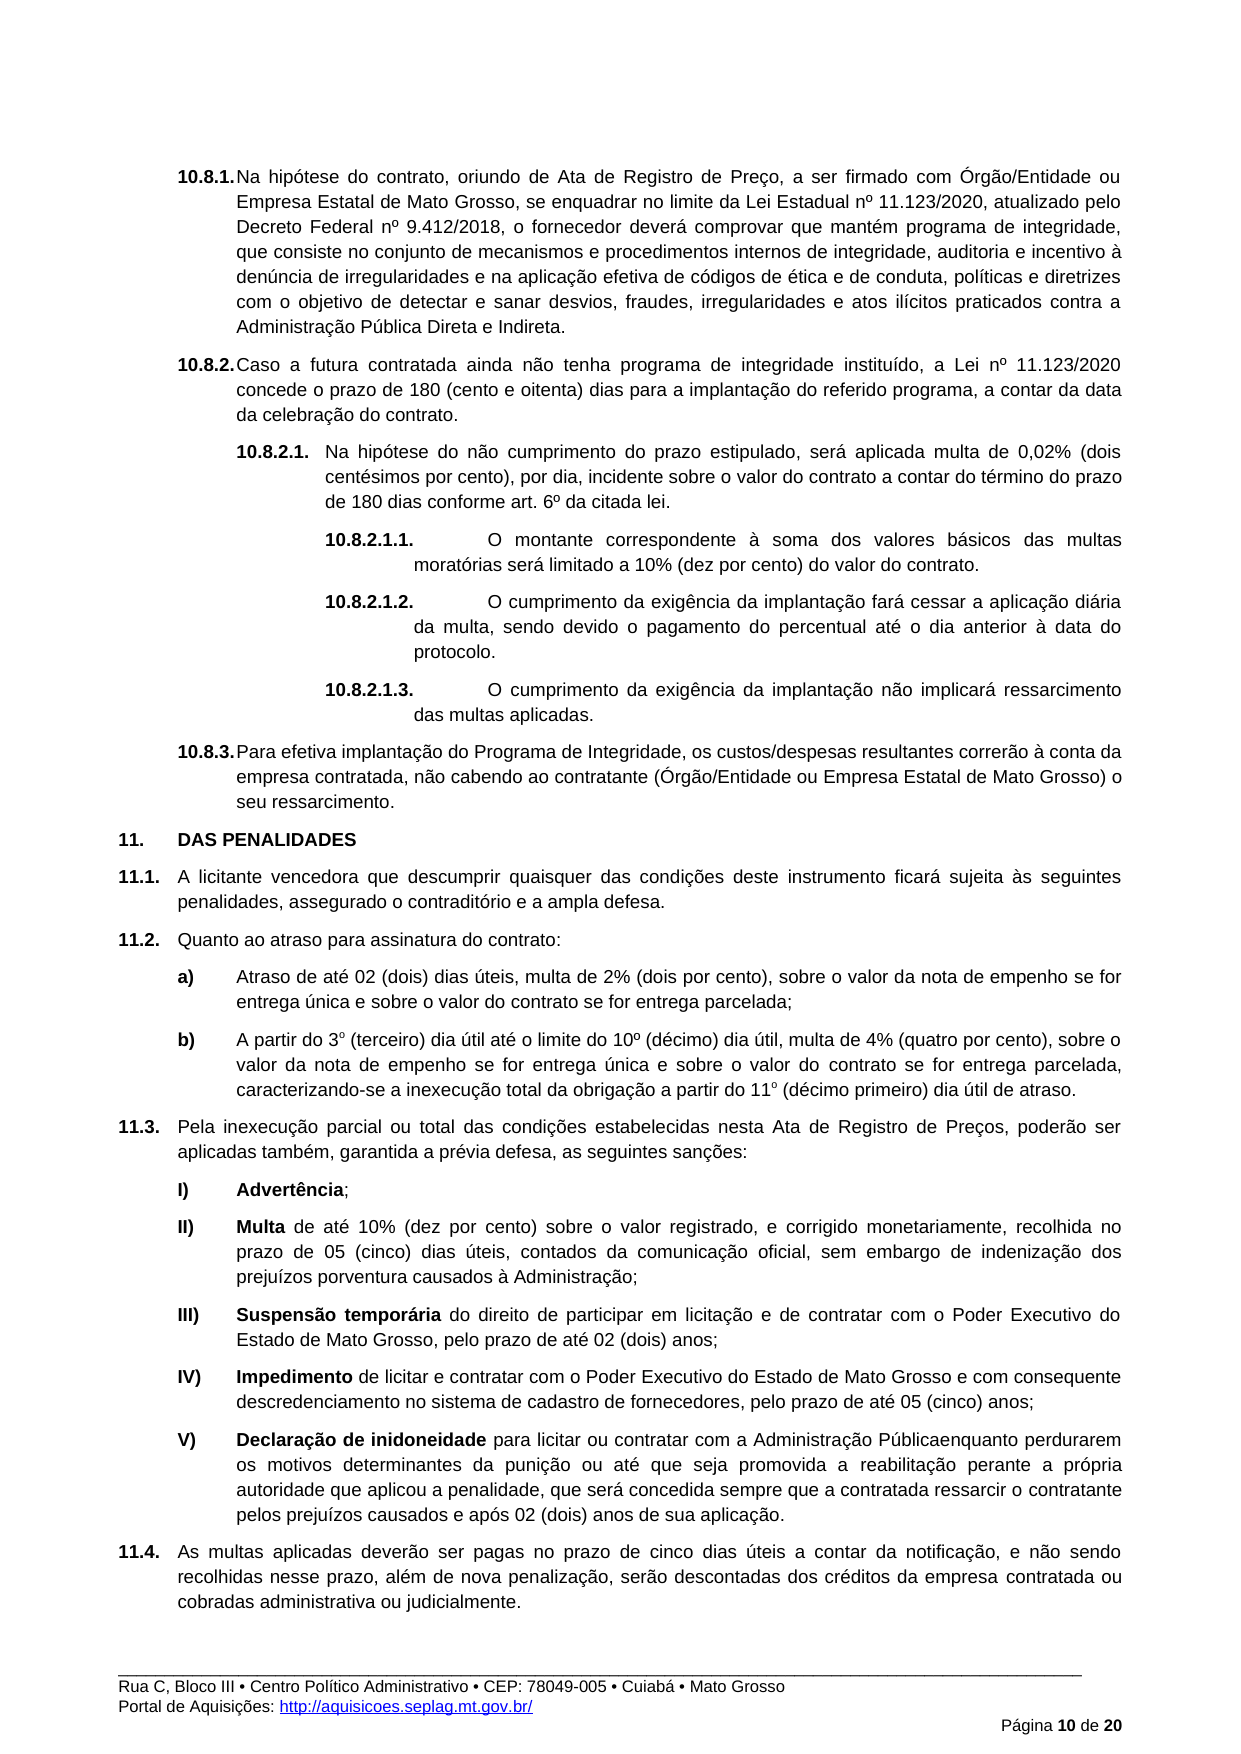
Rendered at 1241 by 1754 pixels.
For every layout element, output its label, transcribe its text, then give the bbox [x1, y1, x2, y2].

list Quanto ao atraso para assinatura do contrato: [118, 925, 1122, 950]
list Declaração de inidoneidade para licitar ou contratar com a Administração Públicaenquanto perdurarem os motivos determinantes da punição ou até que seja promovida a reabilitação perante a própria autoridade que aplicou a penalidade, que será concedida sempre que a contratada ressarcir o contratante pelos prejuízos causados e após 02 (dois) anos de sua aplicação. [177, 1425, 1122, 1525]
list Pela inexecução parcial ou total das condições estabelecidas nesta Ata de Registro de Preços, poderão ser aplicadas também, garantida a prévia defesa, as seguintes sanções: [118, 1112, 1122, 1162]
list O cumprimento da exigência da implantação fará cessar a aplicação diária da multa, sendo devido o pagamento do percentual até o dia anterior à data do protocolo. [325, 587, 1122, 662]
list DAS PENALIDADES [118, 825, 1122, 850]
list Advertência; [177, 1175, 1122, 1200]
list Multa de até 10% (dez por cento) sobre o valor registrado, e corrigido monetariamente, recolhida no prazo de 05 (cinco) dias úteis, contados da comunicação oficial, sem embargo de indenização dos prejuízos porventura causados à Administração; [177, 1212, 1122, 1287]
list Na hipótese do não cumprimento do prazo estipulado, será aplicada multa de 0,02% (dois centésimos por cento), por dia, incidente sobre o valor do contrato a contar do término do prazo de 180 dias conforme art. 6º da citada lei. [236, 437, 1122, 512]
list As multas aplicadas deverão ser pagas no prazo de cinco dias úteis a contar da notificação, e não sendo recolhidas nesse prazo, além de nova penalização, serão descontadas dos créditos da empresa contratada ou cobradas administrativa ou judicialmente. [118, 1537, 1122, 1612]
list Caso a futura contratada ainda não tenha programa de integridade instituído, a Lei nº 11.123/2020 concede o prazo de 180 (cento e oitenta) dias para a implantação do referido programa, a contar da data da celebração do contrato. [177, 350, 1122, 425]
list Na hipótese do contrato, oriundo de Ata de Registro de Preço, a ser firmado com Órgão/Entidade ou Empresa Estatal de Mato Grosso, se enquadrar no limite da Lei Estadual nº 11.123/2020, atualizado pelo Decreto Federal nº 9.412/2018, o fornecedor deverá comprovar que mantém programa de integridade, que consiste no conjunto de mecanismos e procedimentos internos de integridade, auditoria e incentivo à denúncia de irregularidades e na aplicação efetiva de códigos de ética e de conduta, políticas e diretrizes com o objetivo de detectar e sanar desvios, fraudes, irregularidades e atos ilícitos praticados contra a Administração Pública Direta e Indireta. [177, 162, 1122, 337]
list Para efetiva implantação do Programa de Integridade, os custos/despesas resultantes correrão à conta da empresa contratada, não cabendo ao contratante (Órgão/Entidade ou Empresa Estatal de Mato Grosso) o seu ressarcimento. [177, 737, 1122, 812]
list A licitante vencedora que descumprir quaisquer das condições deste instrumento ficará sujeita às seguintes penalidades, assegurado o contraditório e a ampla defesa. [118, 862, 1122, 912]
list Impedimento de licitar e contratar com o Poder Executivo do Estado de Mato Grosso e com consequente descredenciamento no sistema de cadastro de fornecedores, pelo prazo de até 05 (cinco) anos; [177, 1362, 1122, 1412]
list A partir do 3o (terceiro) dia útil até o limite do 10º (décimo) dia útil, multa de 4% (quatro por cento), sobre o valor da nota de empenho se for entrega única e sobre o valor do contrato se for entrega parcelada, caracterizando-se a inexecução total da obrigação a partir do 11o (décimo primeiro) dia útil de atraso. [177, 1025, 1122, 1100]
list Suspensão temporária do direito de participar em licitação e de contratar com o Poder Executivo do Estado de Mato Grosso, pelo prazo de até 02 (dois) anos; [177, 1300, 1122, 1350]
list O cumprimento da exigência da implantação não implicará ressarcimento das multas aplicadas. [325, 675, 1122, 725]
list O montante correspondente à soma dos valores básicos das multas moratórias será limitado a 10% (dez por cento) do valor do contrato. [325, 525, 1122, 575]
list Atraso de até 02 (dois) dias úteis, multa de 2% (dois por cento), sobre o valor da nota de empenho se for entrega única e sobre o valor do contrato se for entrega parcelada; [177, 962, 1122, 1012]
